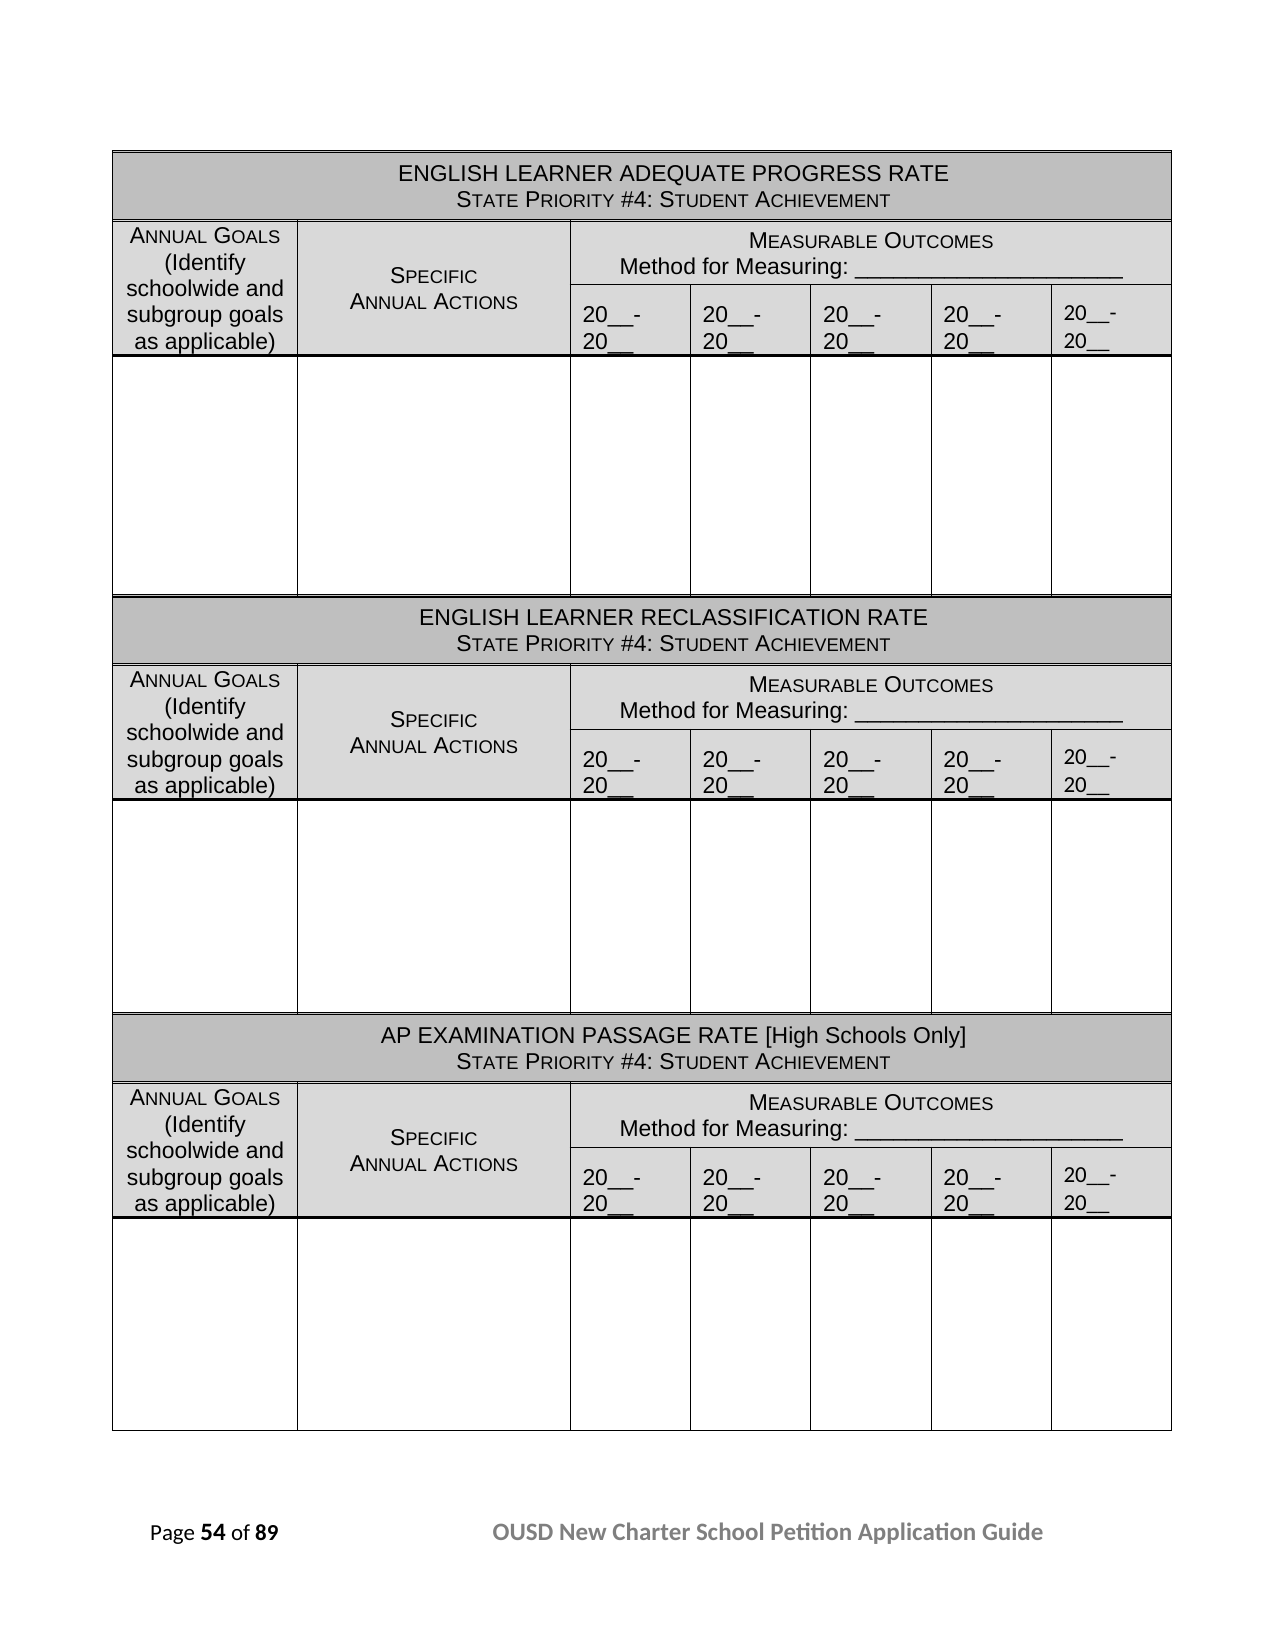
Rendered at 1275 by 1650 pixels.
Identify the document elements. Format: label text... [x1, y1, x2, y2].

table_cell 20__-20__ [1052, 1148, 1171, 1216]
table_cell [932, 801, 1051, 1012]
table_cell [691, 801, 810, 1012]
table_cell Annual Goals (Identify schoolwide and subgroup goals as applicable) [113, 666, 297, 798]
table_cell Measurable Outcomes Method for Measuring: _____________________ [571, 666, 1171, 729]
table_cell [113, 801, 297, 1012]
table_cell [298, 1219, 570, 1430]
table_cell 20__-20__ [571, 285, 690, 354]
table_cell [113, 357, 297, 594]
table_cell 20__-20__ [691, 1148, 810, 1216]
table_cell English Learner Adequate Progress Rate State Priority #4: Student Achievement [113, 153, 1171, 219]
table_cell 20__-20__ [1052, 730, 1171, 798]
table_cell [1052, 801, 1171, 1012]
table_cell [691, 357, 810, 594]
table_cell 20__-20__ [932, 285, 1051, 354]
table_cell 20__-20__ [811, 1148, 931, 1216]
table_cell [298, 357, 570, 594]
table_cell ENGLISH LEARNER RECLASSIFICATION RATE State Priority #4: Student Achievement [113, 598, 1171, 663]
table_cell [571, 357, 690, 594]
table_cell Specific Annual Actions [298, 222, 570, 354]
table_cell 20__-20__ [811, 285, 931, 354]
table_cell [571, 1219, 690, 1430]
table_cell [1052, 1219, 1171, 1430]
table_cell 20__-20__ [811, 730, 931, 798]
table_cell [1052, 357, 1171, 594]
table_cell [691, 1219, 810, 1430]
table_cell AP Examination Passage Rate [High Schools Only] State Priority #4: Student Achievement [113, 1015, 1171, 1081]
table_cell [811, 801, 931, 1012]
table_cell Measurable Outcomes Method for Measuring: _____________________ [571, 1084, 1171, 1147]
table_cell 20__-20__ [571, 1148, 690, 1216]
table_cell [811, 1219, 931, 1430]
table_cell 20__-20__ [571, 730, 690, 798]
table_cell Measurable Outcomes Method for Measuring: _____________________ [571, 222, 1171, 284]
table_cell [932, 357, 1051, 594]
table_cell Specific Annual Actions [298, 1084, 570, 1216]
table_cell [113, 1084, 297, 1216]
table_cell [932, 1219, 1051, 1430]
table_cell 20__-20__ [691, 285, 810, 354]
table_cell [113, 222, 297, 354]
table_cell [298, 801, 570, 1012]
table_cell 20__-20__ [1052, 285, 1171, 354]
table_cell 20__-20__ [691, 730, 810, 798]
table_cell [113, 1219, 297, 1430]
table_cell 20__-20__ [932, 730, 1051, 798]
table_cell Specific Annual Actions [298, 666, 570, 798]
table_cell [571, 801, 690, 1012]
table_cell [811, 357, 931, 594]
table_cell 20__-20__ [932, 1148, 1051, 1216]
